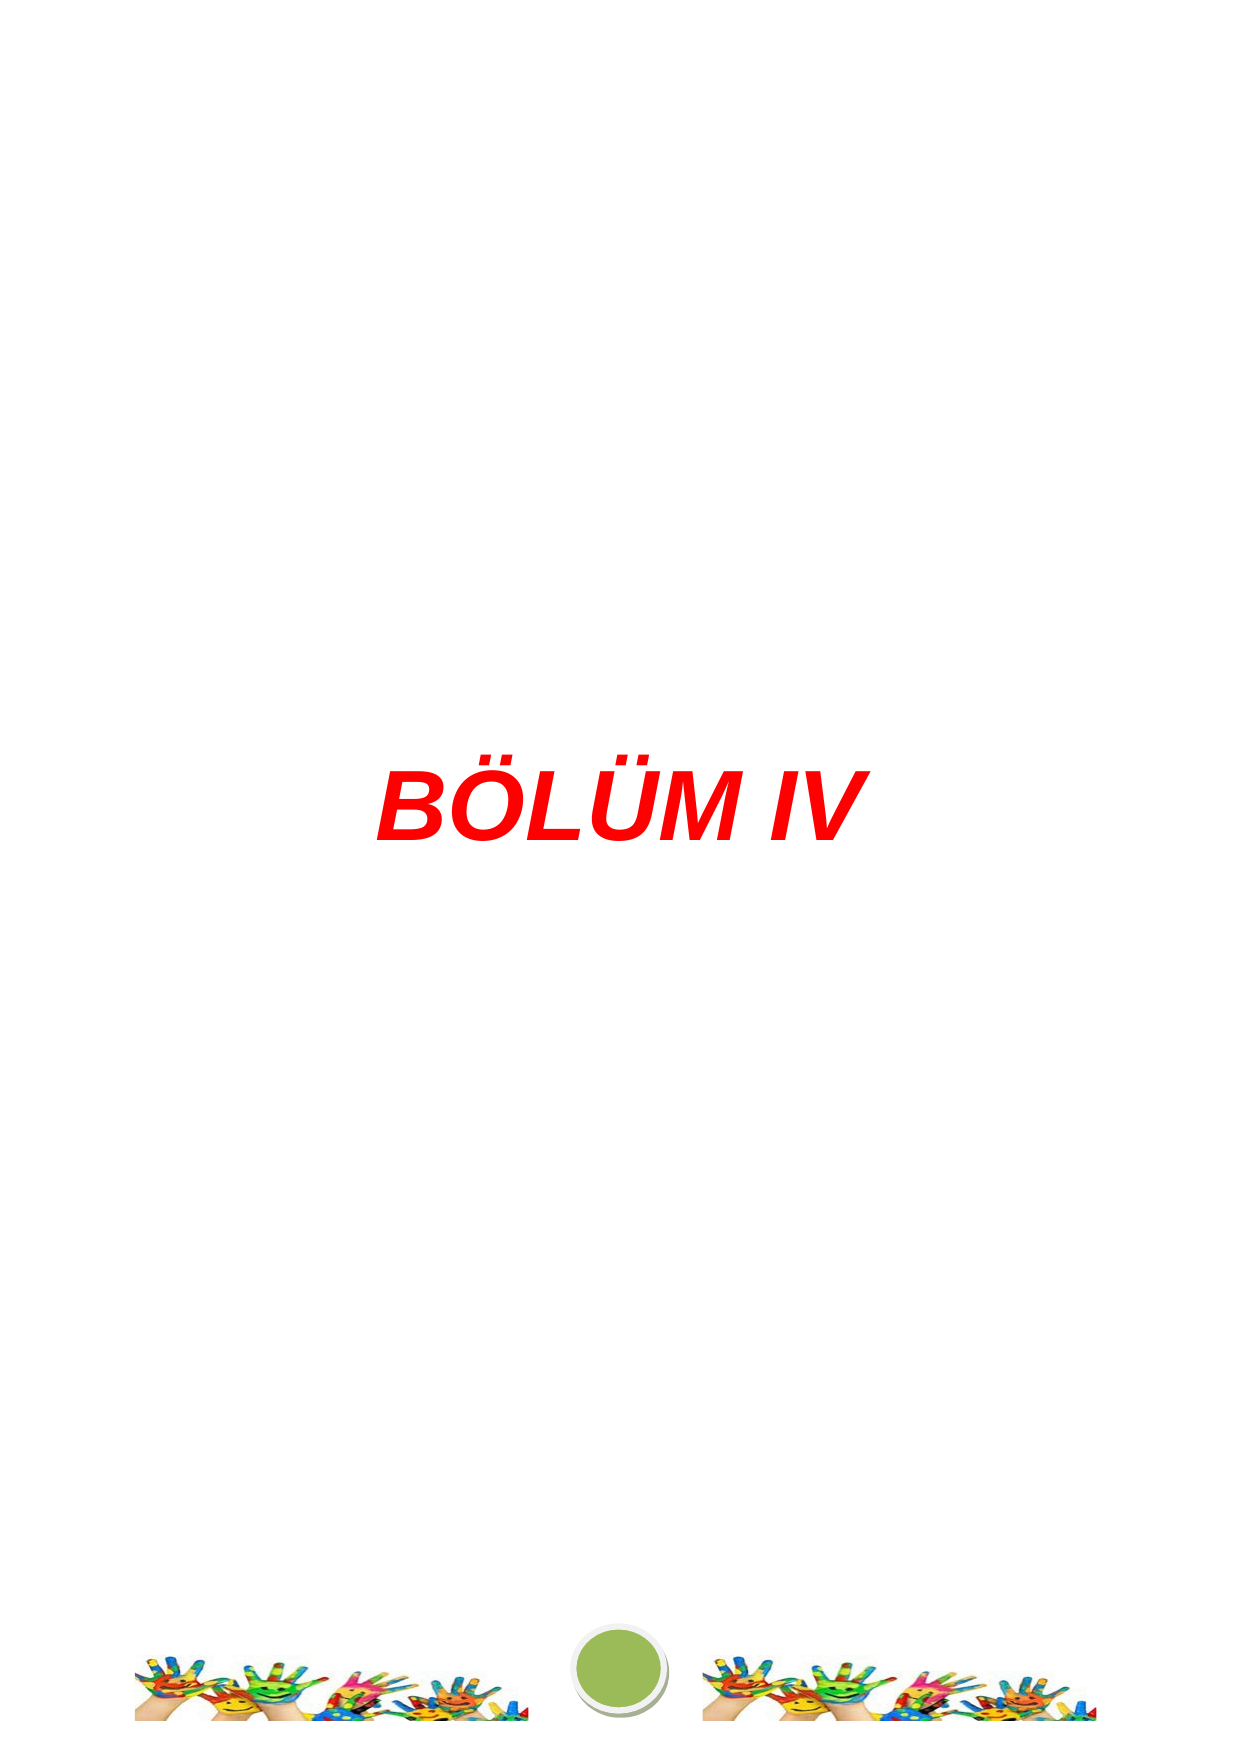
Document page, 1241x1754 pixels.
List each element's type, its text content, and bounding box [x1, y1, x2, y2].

picture [702, 1639, 1097, 1721]
text BÖLÜM IV [375, 747, 1107, 862]
picture [134, 1639, 529, 1721]
